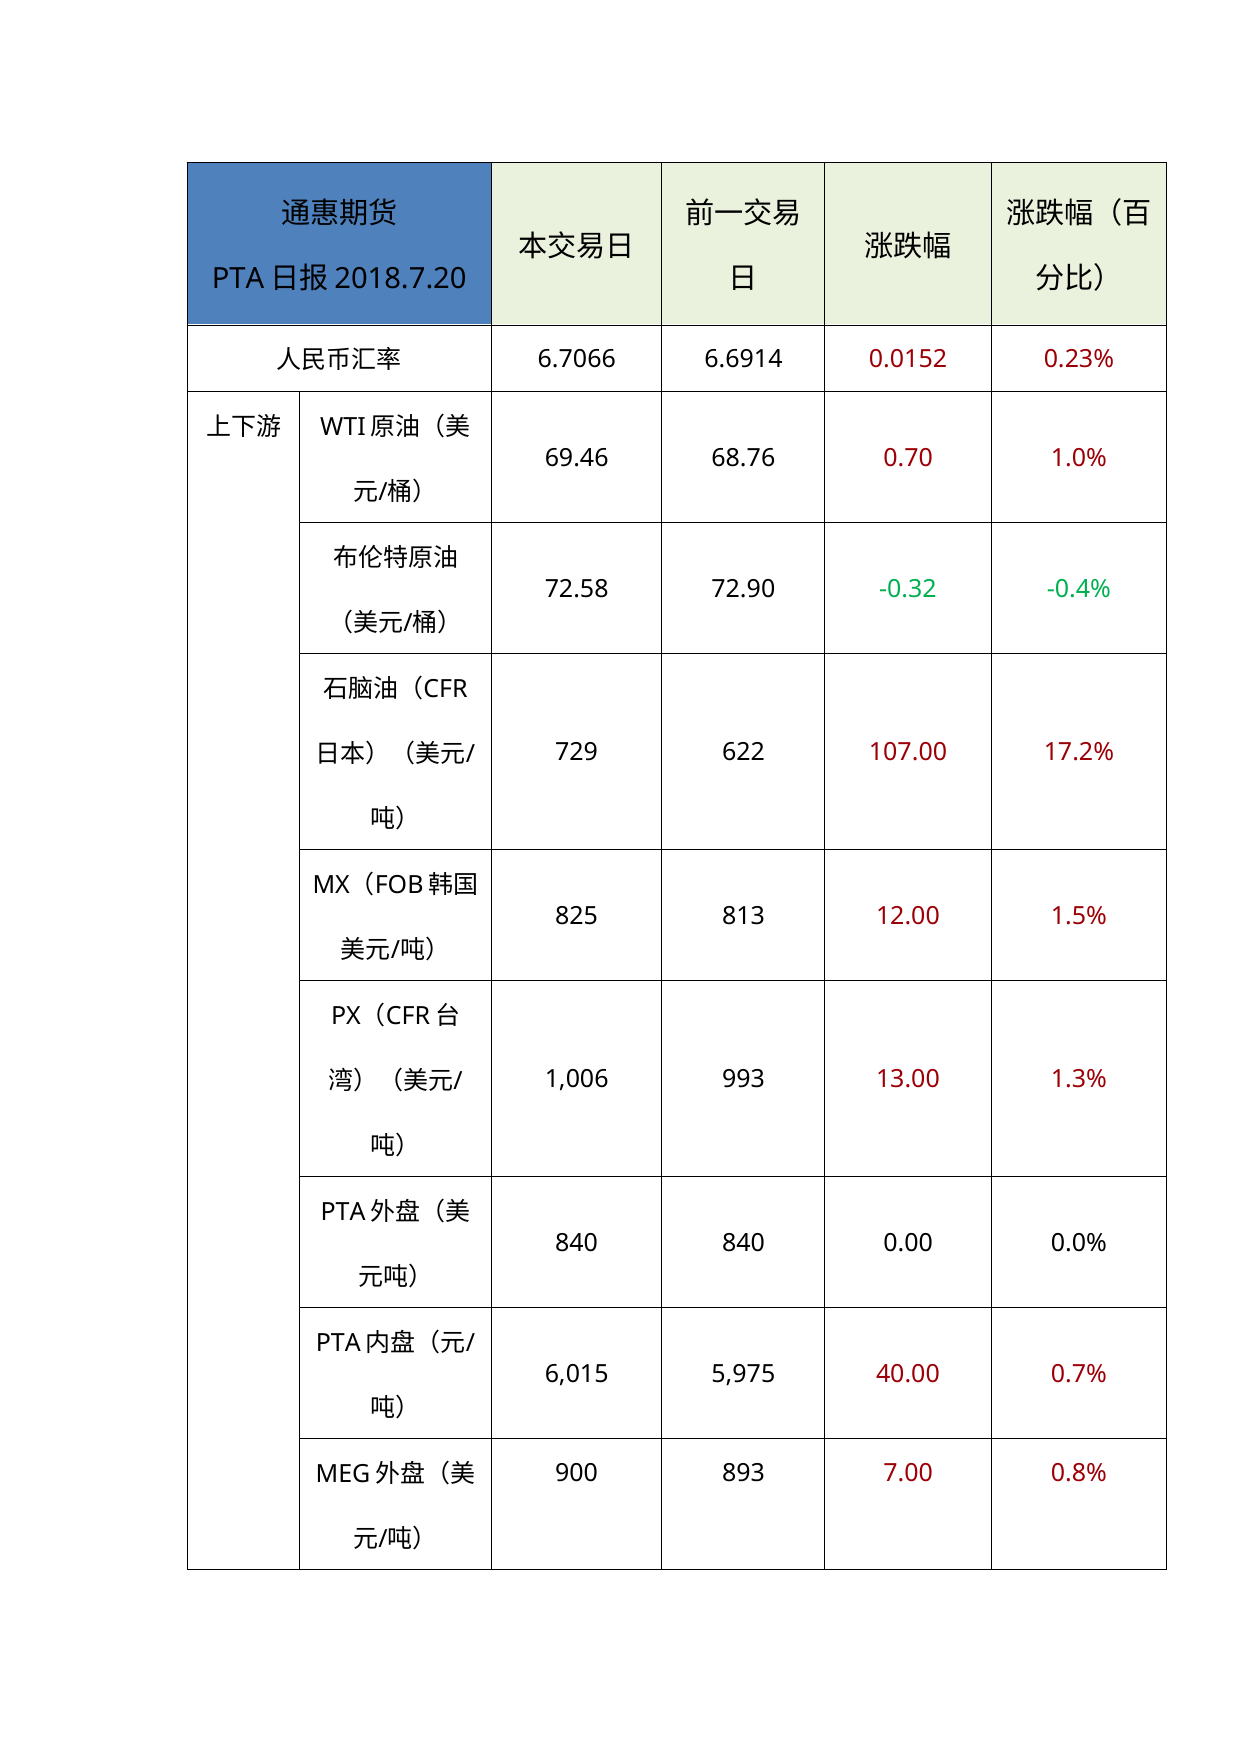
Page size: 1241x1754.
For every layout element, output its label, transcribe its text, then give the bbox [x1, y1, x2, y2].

table_cell 7.00 [825, 1439, 991, 1569]
table_cell 0.70 [825, 392, 991, 522]
table_cell -0.32 [825, 523, 991, 653]
table_cell 840 [492, 1177, 661, 1307]
table_cell 0.8% [992, 1439, 1166, 1569]
table_header 涨跌幅 [825, 163, 991, 324]
table_cell 0.0152 [825, 326, 991, 391]
table_cell 72.90 [662, 523, 824, 653]
table_cell 40.00 [825, 1308, 991, 1438]
table_cell 1.0% [992, 392, 1166, 522]
table_cell 布伦特原油（美元/桶） [300, 523, 491, 653]
table_cell 72.58 [492, 523, 661, 653]
table_cell MX（FOB韩国美元/吨） [300, 850, 491, 980]
table_cell 893 [662, 1439, 824, 1569]
table_cell 840 [662, 1177, 824, 1307]
table_cell 6.7066 [492, 326, 661, 391]
table_cell 1,006 [492, 981, 661, 1176]
table_cell PTA内盘（元/吨） [300, 1308, 491, 1438]
table_cell 6,015 [492, 1308, 661, 1438]
table_cell 813 [662, 850, 824, 980]
table_cell 13.00 [825, 981, 991, 1176]
table_cell 5,975 [662, 1308, 824, 1438]
table_cell 上下游 [188, 392, 299, 1569]
table_cell -0.4% [992, 523, 1166, 653]
table_cell 622 [662, 654, 824, 849]
table_cell MEG外盘（美元/吨） [300, 1439, 491, 1569]
table_cell 993 [662, 981, 824, 1176]
table_cell 69.46 [492, 392, 661, 522]
table_cell 729 [492, 654, 661, 849]
table_cell 0.7% [992, 1308, 1166, 1438]
table_cell 人民币汇率 [188, 326, 491, 391]
table_cell 0.0% [992, 1177, 1166, 1307]
table_cell 石脑油（CFR日本）（美元/吨） [300, 654, 491, 849]
table_cell 6.6914 [662, 326, 824, 391]
table_cell 12.00 [825, 850, 991, 980]
table_header 本交易日 [492, 163, 661, 324]
table_cell 900 [492, 1439, 661, 1569]
table_cell WTI原油（美元/桶） [300, 392, 491, 522]
table_cell 1.5% [992, 850, 1166, 980]
table_cell 825 [492, 850, 661, 980]
table_header 前一交易日 [662, 163, 824, 324]
table_cell 0.23% [992, 326, 1166, 391]
table_cell PTA外盘（美元吨） [300, 1177, 491, 1307]
table_cell 107.00 [825, 654, 991, 849]
table_cell 0.00 [825, 1177, 991, 1307]
table_cell 1.3% [992, 981, 1166, 1176]
table_cell 17.2% [992, 654, 1166, 849]
table_header 涨跌幅（百分比） [992, 163, 1166, 324]
table_cell PX（CFR台湾）（美元/吨） [300, 981, 491, 1176]
table_header 通惠期货 PTA日报2018.7.20 [188, 163, 491, 324]
table_cell 68.76 [662, 392, 824, 522]
